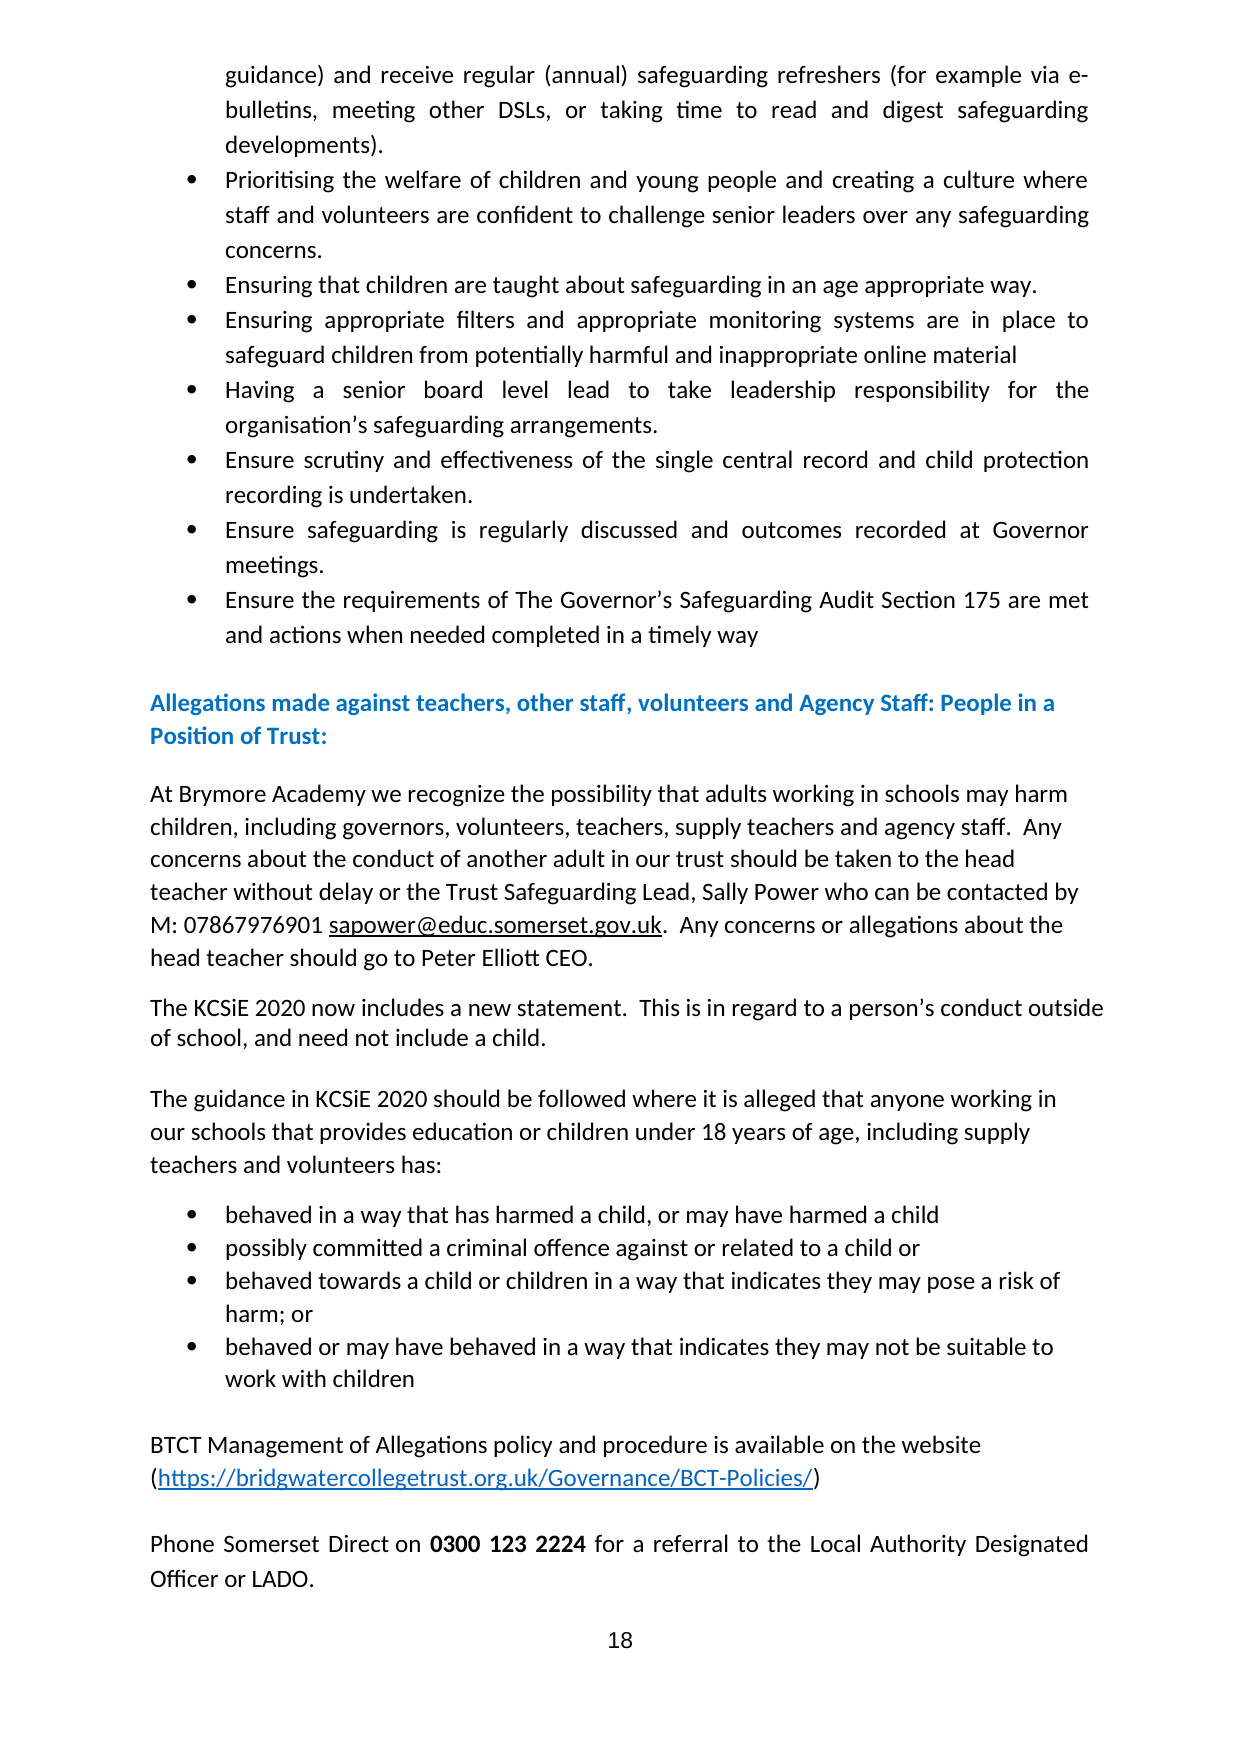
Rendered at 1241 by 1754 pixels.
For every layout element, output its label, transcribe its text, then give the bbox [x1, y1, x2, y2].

list Ensure the requirements of The Governor’s Safeguarding Audit Section 175 are met and actions when needed completed in a timely way [187, 584, 1090, 649]
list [187, 59, 1090, 159]
list Ensure safeguarding is regularly discussed and outcomes recorded at Governor meetings. [187, 514, 1090, 579]
text The KCSiE 2020 now includes a new statement. This is in regard to a person’s conduct outside of school, and need not include a child. [150, 992, 1124, 1053]
text At Brymore Academy we recognize the possibility that adults working in schools may harm children, including governors, volunteers, teachers, supply teachers and agency staff. Any concerns about the conduct of another adult in our trust should be taken to the head teacher without delay or the Trust Safeguarding Lead, Sally Power who can be contacted by M: 07867976901 sapower@educ.somerset.gov.uk. Any concerns or allegations about the head teacher should go to Peter Elliott CEO. [150, 778, 1090, 973]
text BTCT Management of Allegations policy and procedure is available on the website (https://bridgwatercollegetrust.org.uk/Governance/BCT-Policies/) [150, 1429, 1090, 1493]
subtitle Allegations made against teachers, other staff, volunteers and Agency Staff: People in a Position of Trust: [150, 687, 1090, 750]
list Ensuring that children are taught about safeguarding in an age appropriate way. [187, 269, 1090, 299]
list Ensuring appropriate filters and appropriate monitoring systems are in place to safeguard children from potentially harmful and inappropriate online material [187, 304, 1090, 369]
text Phone Somerset Direct on 0300 123 2224 for a referral to the Local Authority Designated Officer or LADO. [150, 1528, 1090, 1594]
list behaved in a way that has harmed a child, or may have harmed a child [187, 1199, 1090, 1229]
list Having a senior board level lead to take leadership responsibility for the organisation’s safeguarding arrangements. [187, 374, 1090, 439]
list possibly committed a criminal offence against or related to a child or [187, 1232, 1090, 1262]
text The guidance in KCSiE 2020 should be followed where it is alleged that anyone working in our schools that provides education or children under 18 years of age, including supply teachers and volunteers has: [150, 1083, 1090, 1180]
list behaved towards a child or children in a way that indicates they may pose a risk of harm; or [187, 1265, 1090, 1328]
list Prioritising the welfare of children and young people and creating a culture where staff and volunteers are confident to challenge senior leaders over any safeguarding concerns. [187, 164, 1090, 264]
list behaved or may have behaved in a way that indicates they may not be suitable to work with children [187, 1331, 1090, 1394]
list Ensure scrutiny and effectiveness of the single central record and child protection recording is undertaken. [187, 444, 1090, 509]
